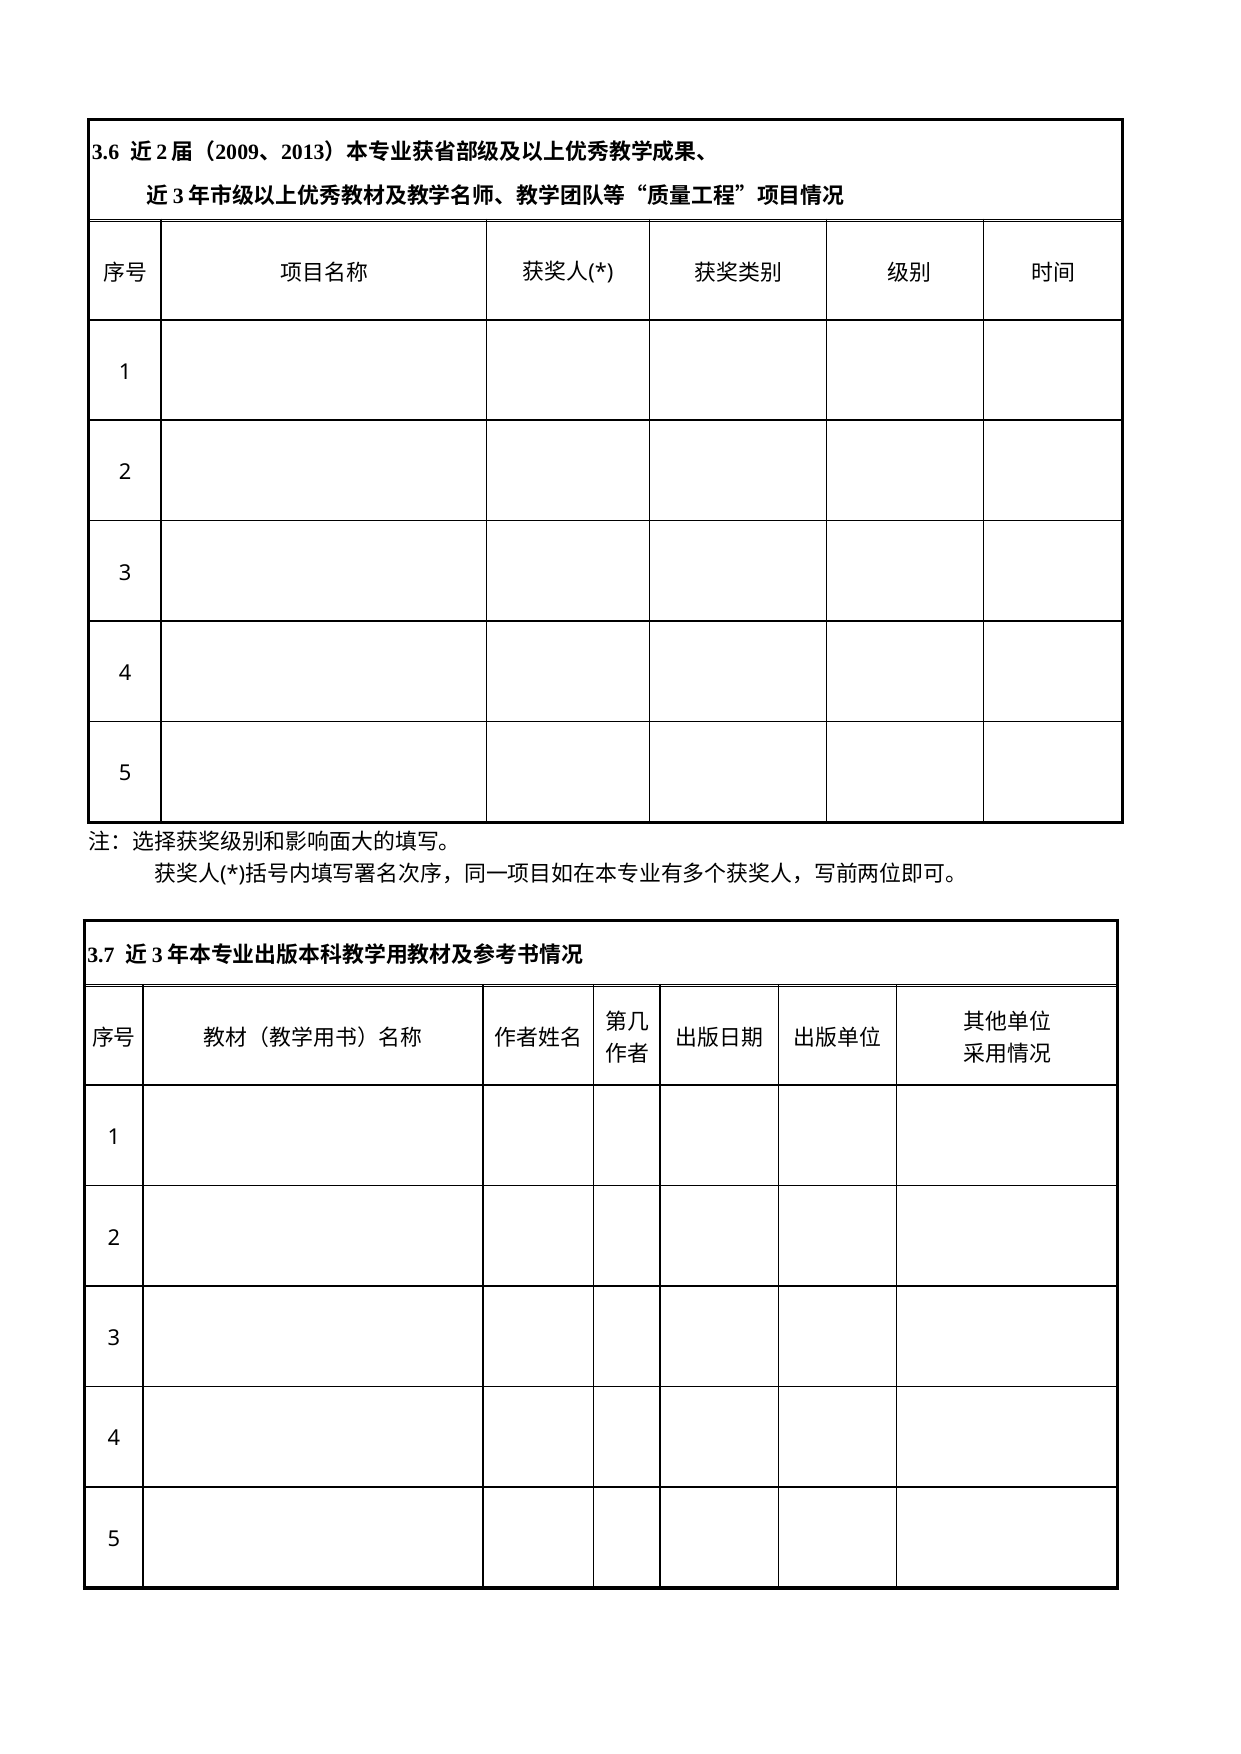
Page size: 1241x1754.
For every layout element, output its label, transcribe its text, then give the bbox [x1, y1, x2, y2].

table_cell 2 [90, 421, 160, 520]
table_cell 5 [86, 1488, 142, 1586]
table_cell [827, 521, 983, 620]
table_cell [487, 722, 649, 821]
text 获奖人(*)括号内填写署名次序，同一项目如在本专业有多个获奖人，写前两位即可。 [89, 856, 1122, 888]
table_cell [661, 1287, 778, 1386]
table_cell 其他单位 采用情况 [897, 987, 1116, 1084]
table_cell 第几作者 [594, 987, 659, 1084]
table_cell 序号 [86, 987, 142, 1084]
table_cell 获奖人(*) [487, 222, 649, 319]
table_cell 教材（教学用书）名称 [144, 987, 482, 1084]
table_header 3.6 近2届（2009、2013）本专业获省部级及以上优秀教学成果、 近3年市级以上优秀教材及教学名师、教学团队等“质量工程”项目情况 [90, 121, 1121, 218]
table_cell [650, 521, 826, 620]
table_cell [484, 1387, 593, 1486]
table_cell 项目名称 [162, 222, 486, 319]
table_cell 3 [86, 1287, 142, 1386]
table_cell [661, 1387, 778, 1486]
table_cell 1 [90, 321, 160, 419]
table_cell [897, 1186, 1116, 1285]
table_cell [594, 1186, 659, 1285]
table_cell 1 [86, 1086, 142, 1185]
table_cell 3 [90, 521, 160, 620]
table_cell [779, 1488, 896, 1586]
table_cell [984, 521, 1121, 620]
table_cell [594, 1287, 659, 1386]
table_cell [144, 1488, 482, 1586]
table_cell [661, 1186, 778, 1285]
table_cell [144, 1086, 482, 1185]
table_cell [897, 1488, 1116, 1586]
table_cell [984, 321, 1121, 419]
table_cell 5 [90, 722, 160, 821]
table_cell [484, 1086, 593, 1185]
table_cell [162, 722, 486, 821]
table_cell [661, 1488, 778, 1586]
text 注：选择获奖级别和影响面大的填写。 [89, 824, 1122, 856]
table_cell [144, 1387, 482, 1486]
table_cell [484, 1287, 593, 1386]
table_cell [144, 1287, 482, 1386]
table_cell [594, 1387, 659, 1486]
table_cell [661, 1086, 778, 1185]
table_cell [650, 321, 826, 419]
table_cell [779, 1086, 896, 1185]
table_cell [650, 622, 826, 721]
table_cell [827, 421, 983, 520]
table_cell 序号 [90, 222, 160, 319]
table_cell [827, 722, 983, 821]
table_cell [162, 622, 486, 721]
table_cell 时间 [984, 222, 1121, 319]
table_cell [650, 421, 826, 520]
table_cell [827, 321, 983, 419]
table_cell 4 [90, 622, 160, 721]
table_cell 2 [86, 1186, 142, 1285]
table_cell [144, 1186, 482, 1285]
table_cell [162, 421, 486, 520]
table_cell [487, 321, 649, 419]
table_cell 作者姓名 [484, 987, 593, 1084]
table_cell [779, 1186, 896, 1285]
table_cell [984, 622, 1121, 721]
table_cell [984, 722, 1121, 821]
table_cell [897, 1086, 1116, 1185]
table_cell [594, 1086, 659, 1185]
table_cell [779, 1287, 896, 1386]
table_cell 出版日期 [661, 987, 778, 1084]
table_header 3.7 近3年本专业出版本科教学用教材及参考书情况 [86, 922, 1116, 984]
table_cell [594, 1488, 659, 1586]
table_cell [984, 421, 1121, 520]
table_cell [487, 622, 649, 721]
table_cell [487, 521, 649, 620]
table_cell [827, 622, 983, 721]
table_cell [779, 1387, 896, 1486]
table_cell [484, 1488, 593, 1586]
table_cell [897, 1387, 1116, 1486]
table_cell [897, 1287, 1116, 1386]
table_cell [650, 722, 826, 821]
table_cell [162, 321, 486, 419]
table_cell 出版单位 [779, 987, 896, 1084]
table_cell 4 [86, 1387, 142, 1486]
table_cell [484, 1186, 593, 1285]
table_cell 级别 [827, 222, 983, 319]
table_cell [162, 521, 486, 620]
table_cell [487, 421, 649, 520]
table_cell 获奖类别 [650, 222, 826, 319]
